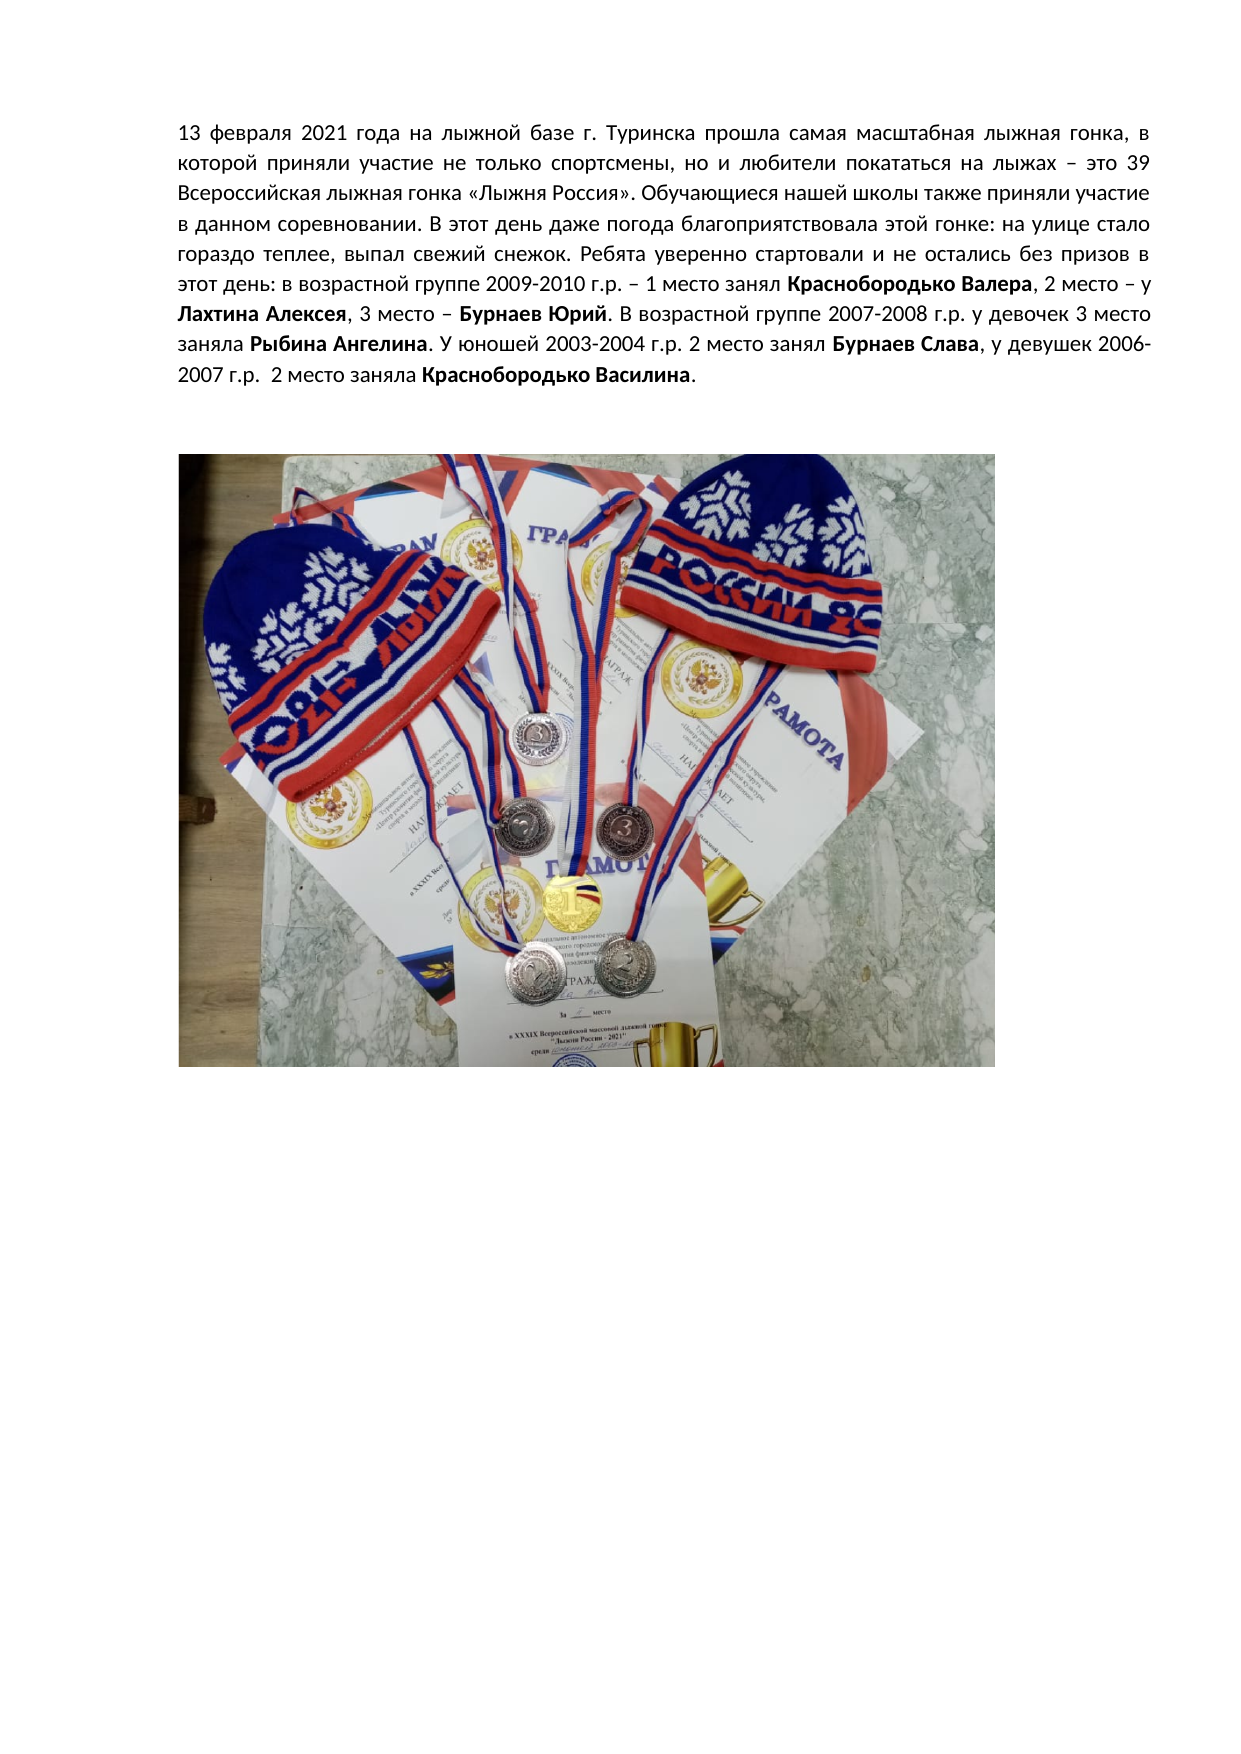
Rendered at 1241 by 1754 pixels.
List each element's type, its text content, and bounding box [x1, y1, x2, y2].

picture [180, 454, 994, 1067]
text 13 февраля 2021 года на лыжной базе г. Туринска прошла самая масштабная лыжная гонка, в которой приняли участие не только спортсмены, но и любители покататься на лыжах – это 39 Всероссийская лыжная гонка «Лыжня Россия». Обучающиеся нашей школы также приняли участие в данном соревновании. В этот день даже погода благоприятствовала этой гонке: на улице стало гораздо теплее, выпал свежий снежок. Ребята уверенно стартовали и не остались без призов в этот день: в возрастной группе 2009-2010 г.р. – 1 место занял Краснобородько Валера, 2 место – у Лахтина Алексея, 3 место – Бурнаев Юрий. В возрастной группе 2007-2008 г.р. у девочек 3 место заняла Рыбина Ангелина. У юношей 2003-2004 г.р. 2 место занял Бурнаев Слава, у девушек 2006-2007 г.р. 2 место заняла Краснобородько Василина. [177, 118, 1152, 388]
